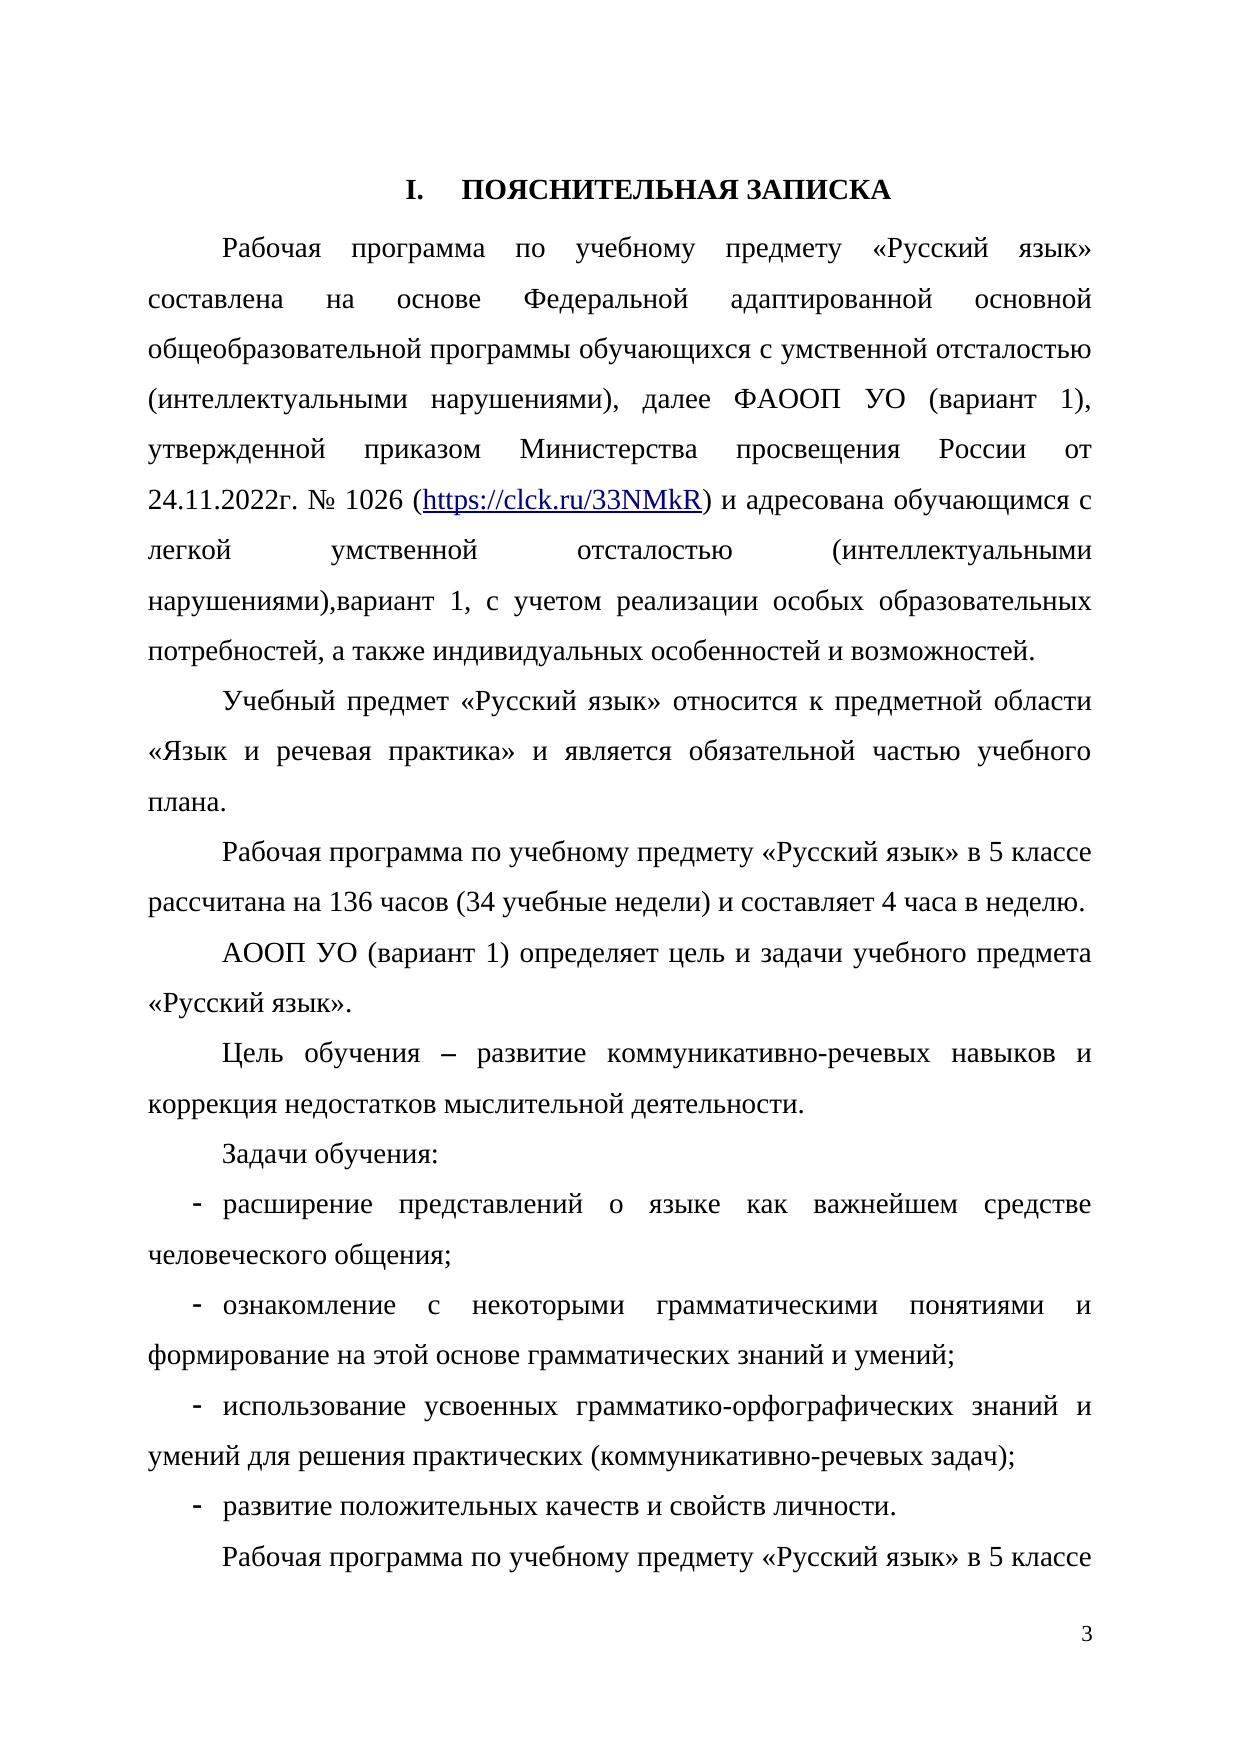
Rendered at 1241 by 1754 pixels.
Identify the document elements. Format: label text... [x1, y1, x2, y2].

text Цель обучения – развитие коммуникативно-речевых навыков и коррекция недостатков мыслительной деятельности. [148, 1035, 1092, 1119]
text АООП УО (вариант 1) определяет цель и задачи учебного предмета «Русский язык». [148, 935, 1092, 1019]
list расширение представлений о языке как важнейшем средстве человеческого общения; [148, 1186, 1092, 1270]
list использование усвоенных грамматико-орфографических знаний и умений для решения практических (коммуникативно-речевых задач); [148, 1388, 1092, 1472]
text Рабочая программа по учебному предмету «Русский язык» в 5 классе рассчитана на 136 часов (34 учебные недели) и составляет 4 часа в неделю. [148, 834, 1092, 918]
list развитие положительных качеств и свойств личности. [148, 1488, 1092, 1522]
list ознакомление с некоторыми грамматическими понятиями и формирование на этой основе грамматических знаний и умений; [148, 1287, 1092, 1371]
subtitle ПОЯСНИТЕЛЬНАЯ ЗАПИСКА [223, 172, 1092, 205]
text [148, 1539, 1092, 1572]
text Задачи обучения: [148, 1136, 1092, 1169]
text Рабочая программа по учебному предмету «Русский язык» составлена на основе Федеральной адаптированной основной общеобразовательной программы обучающихся с умственной отсталостью (интеллектуальными нарушениями), далее ФАООП УО (вариант 1), утвержденной приказом Министерства просвещения России от 24.11.2022г. № 1026 (https://clck.ru/33NMkR) и адресована обучающимся с легкой умственной отсталостью (интеллектуальными нарушениями),вариант 1, с учетом реализации особых образовательных потребностей, а также индивидуальных особенностей и возможностей. [148, 230, 1092, 666]
text Учебный предмет «Русский язык» относится к предметной области «Язык и речевая практика» и является обязательной частью учебного плана. [148, 683, 1092, 817]
